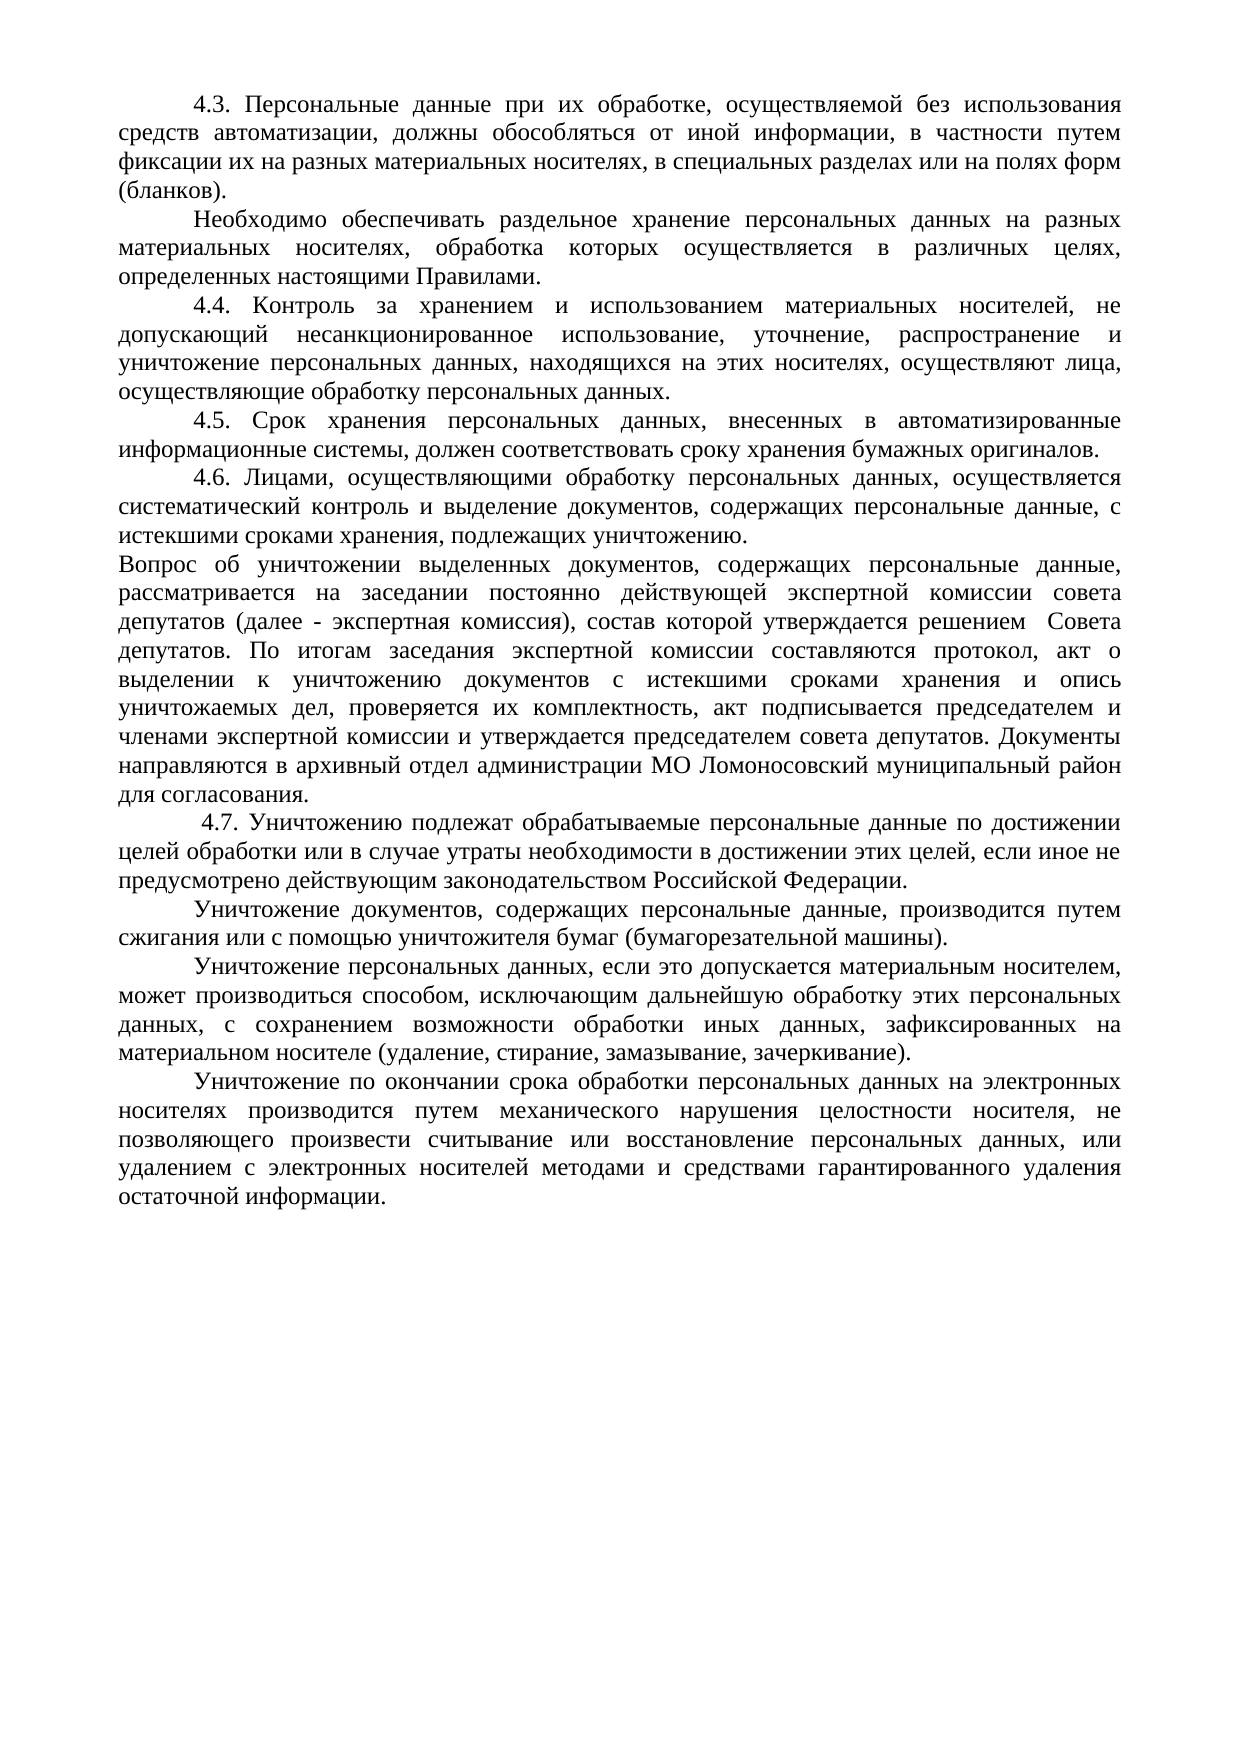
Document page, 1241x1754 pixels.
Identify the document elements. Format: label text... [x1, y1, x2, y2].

text 4.5. Срок хранения персональных данных, внесенных в автоматизированные информационные системы, должен соответствовать сроку хранения бумажных оригиналов. [118, 405, 1122, 462]
text Необходимо обеспечивать раздельное хранение персональных данных на разных материальных носителях, обработка которых осуществляется в различных целях, определенных настоящими Правилами. [118, 204, 1122, 290]
text Уничтожение по окончании срока обработки персональных данных на электронных носителях производится путем механического нарушения целостности носителя, не позволяющего произвести считывание или восстановление персональных данных, или удалением с электронных носителей методами и средствами гарантированного удаления остаточной информации. [118, 1066, 1122, 1210]
text 4.4. Контроль за хранением и использованием материальных носителей, не допускающий несанкционированное использование, уточнение, распространение и уничтожение персональных данных, находящихся на этих носителях, осуществляют лица, осуществляющие обработку персональных данных. [118, 290, 1122, 405]
text Уничтожение документов, содержащих персональные данные, производится путем сжигания или с помощью уничтожителя бумаг (бумагорезательной машины). [118, 894, 1122, 951]
text Уничтожение персональных данных, если это допускается материальным носителем, может производиться способом, исключающим дальнейшую обработку этих персональных данных, с сохранением возможности обработки иных данных, зафиксированных на материальном носителе (удаление, стирание, замазывание, зачеркивание). [118, 951, 1122, 1066]
text Вопрос об уничтожении выделенных документов, содержащих персональные данные, рассматривается на заседании постоянно действующей экспертной комиссии совета депутатов (далее - экспертная комиссия), состав которой утверждается решением Совета депутатов. По итогам заседания экспертной комиссии составляются протокол, акт о выделении к уничтожению документов с истекшими сроками хранения и опись уничтожаемых дел, проверяется их комплектность, акт подписывается председателем и членами экспертной комиссии и утверждается председателем совета депутатов. Документы направляются в архивный отдел администрации МО Ломоносовский муниципальный район для согласования. [118, 549, 1122, 807]
text 4.3. Персональные данные при их обработке, осуществляемой без использования средств автоматизации, должны обособляться от иной информации, в частности путем фиксации их на разных материальных носителях, в специальных разделах или на полях форм (бланков). [118, 89, 1122, 204]
text 4.6. Лицами, осуществляющими обработку персональных данных, осуществляется систематический контроль и выделение документов, содержащих персональные данные, с истекшими сроками хранения, подлежащих уничтожению. [118, 462, 1122, 549]
text 4.7. Уничтожению подлежат обрабатываемые персональные данные по достижении целей обработки или в случае утраты необходимости в достижении этих целей, если иное не предусмотрено действующим законодательством Российской Федерации. [118, 807, 1122, 894]
